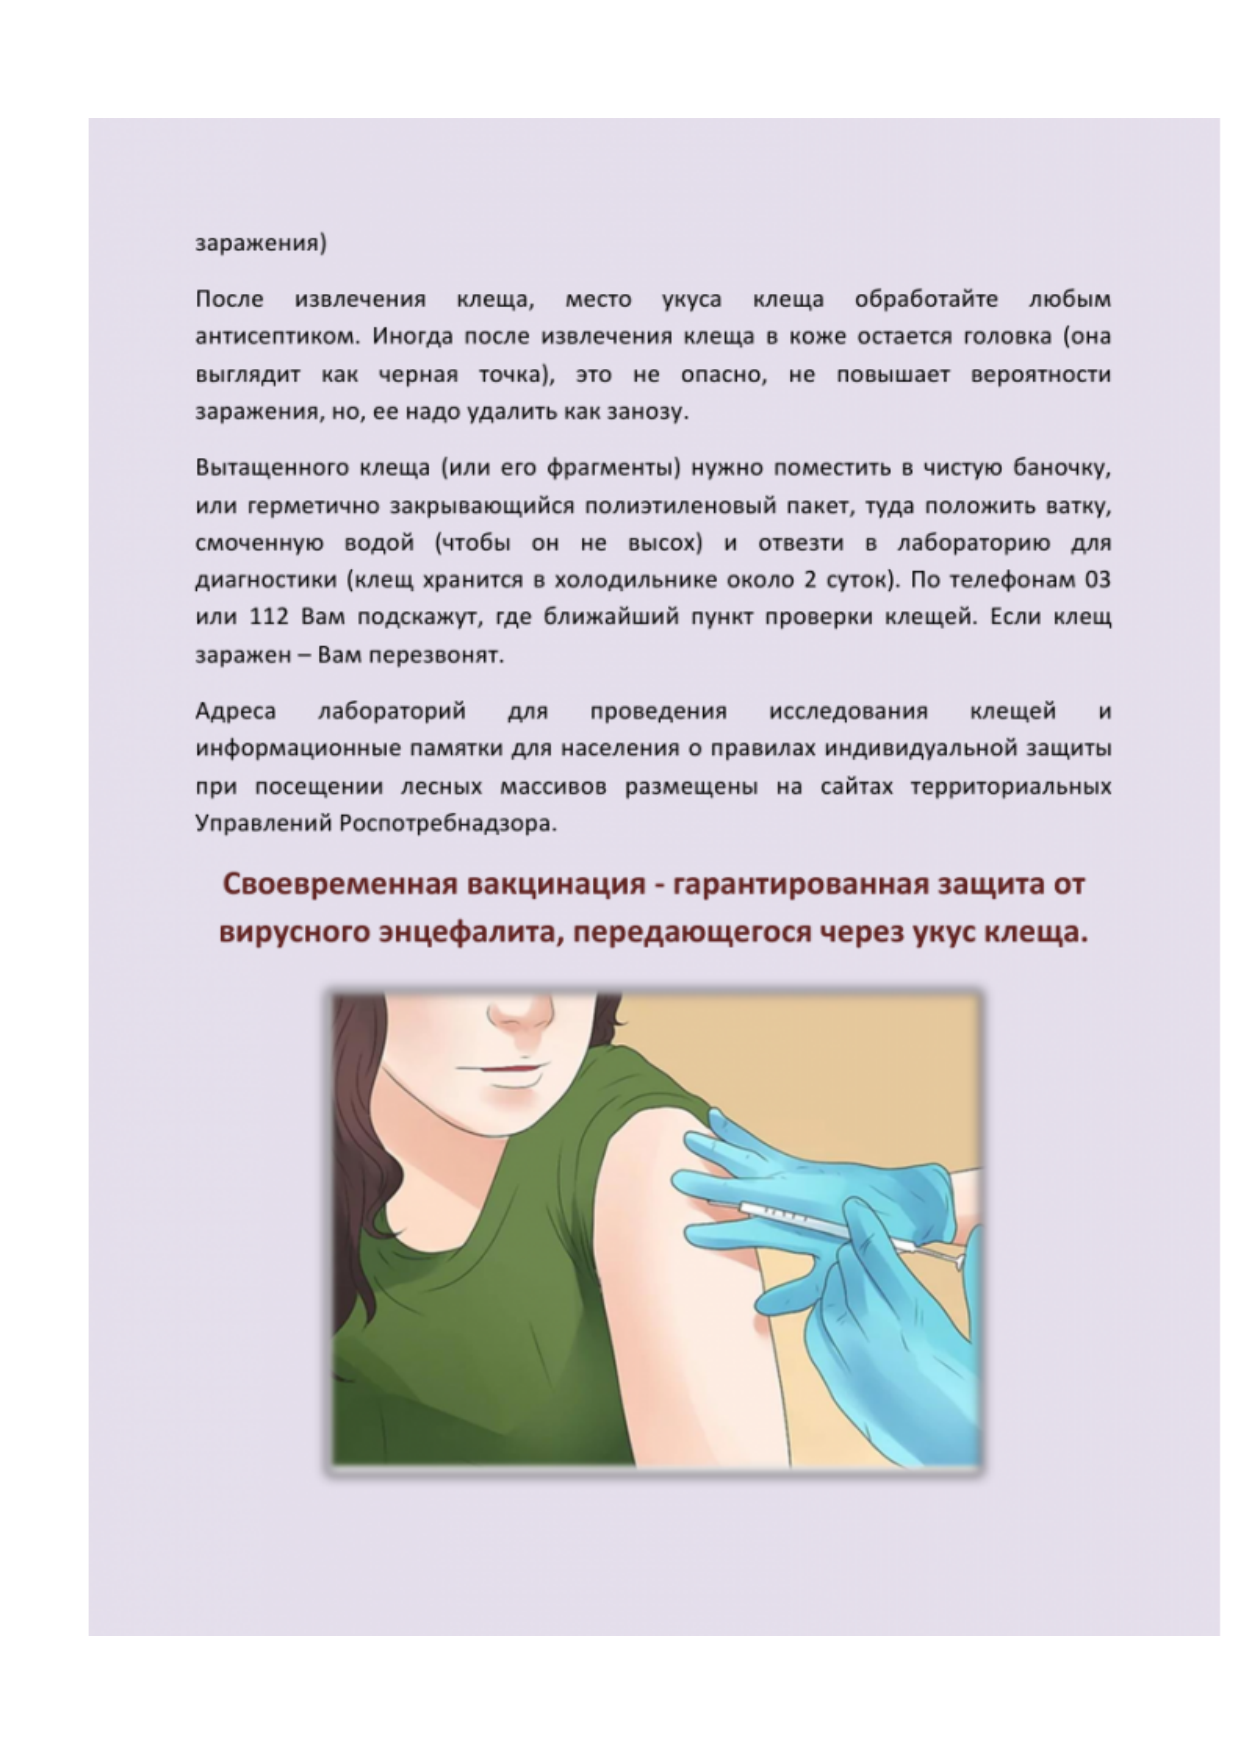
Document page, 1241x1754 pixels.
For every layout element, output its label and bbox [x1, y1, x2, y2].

picture [88, 118, 1221, 1636]
